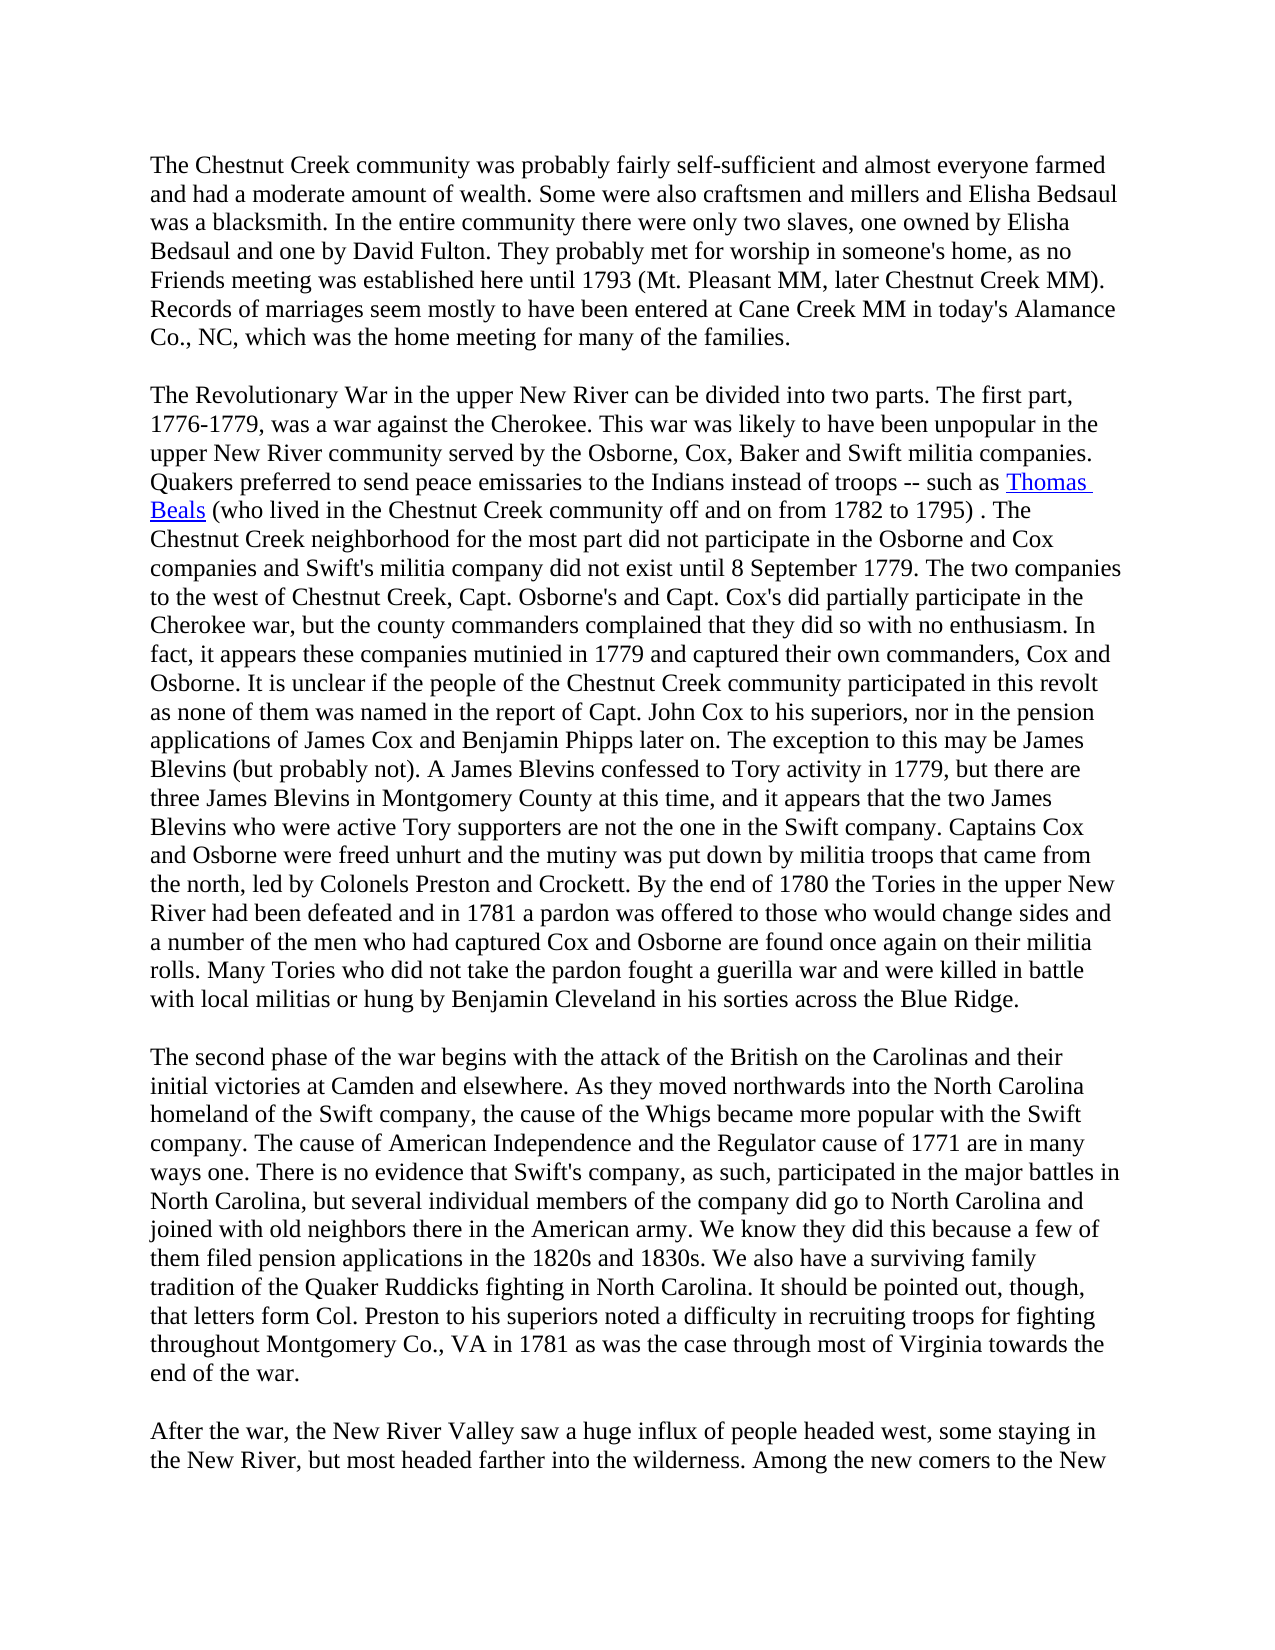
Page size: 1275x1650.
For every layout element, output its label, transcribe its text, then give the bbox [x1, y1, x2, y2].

text The Chestnut Creek community was probably fairly self-sufficient and almost everyone farmed and had a moderate amount of wealth. Some were also craftsmen and millers and Elisha Bedsaul was a blacksmith. In the entire community there were only two slaves, one owned by Elisha Bedsaul and one by David Fulton. They probably met for worship in someone's home, as no Friends meeting was established here until 1793 (Mt. Pleasant MM, later Chestnut Creek MM). Records of marriages seem mostly to have been entered at Cane Creek MM in today's Alamance Co., NC, which was the home meeting for many of the families. [150, 150, 1125, 351]
text The Revolutionary War in the upper New River can be divided into two parts. The first part, 1776-1779, was a war against the Cherokee. This war was likely to have been unpopular in the upper New River community served by the Osborne, Cox, Baker and Swift militia companies. Quakers preferred to send peace emissaries to the Indians instead of troops -- such as Thomas Beals (who lived in the Chestnut Creek community off and on from 1782 to 1795) . The Chestnut Creek neighborhood for the most part did not participate in the Osborne and Cox companies and Swift's militia company did not exist until 8 September 1779. The two companies to the west of Chestnut Creek, Capt. Osborne's and Capt. Cox's did partially participate in the Cherokee war, but the county commanders complained that they did so with no enthusiasm. In fact, it appears these companies mutinied in 1779 and captured their own commanders, Cox and Osborne. It is unclear if the people of the Chestnut Creek community participated in this revolt as none of them was named in the report of Capt. John Cox to his superiors, nor in the pension applications of James Cox and Benjamin Phipps later on. The exception to this may be James Blevins (but probably not). A James Blevins confessed to Tory activity in 1779, but there are three James Blevins in Montgomery County at this time, and it appears that the two James Blevins who were active Tory supporters are not the one in the Swift company. Captains Cox and Osborne were freed unhurt and the mutiny was put down by militia troops that came from the north, led by Colonels Preston and Crockett. By the end of 1780 the Tories in the upper New River had been defeated and in 1781 a pardon was offered to those who would change sides and a number of the men who had captured Cox and Osborne are found once again on their militia rolls. Many Tories who did not take the pardon fought a guerilla war and were killed in battle with local militias or hung by Benjamin Cleveland in his sorties across the Blue Ridge. [150, 380, 1125, 1013]
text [150, 1416, 1125, 1474]
text The second phase of the war begins with the attack of the British on the Carolinas and their initial victories at Camden and elsewhere. As they moved northwards into the North Carolina homeland of the Swift company, the cause of the Whigs became more popular with the Swift company. The cause of American Independence and the Regulator cause of 1771 are in many ways one. There is no evidence that Swift's company, as such, participated in the major battles in North Carolina, but several individual members of the company did go to North Carolina and joined with old neighbors there in the American army. We know they did this because a few of them filed pension applications in the 1820s and 1830s. We also have a surviving family tradition of the Quaker Ruddicks fighting in North Carolina. It should be pointed out, though, that letters form Col. Preston to his superiors noted a difficulty in recruiting troops for fighting throughout Montgomery Co., VA in 1781 as was the case through most of Virginia towards the end of the war. [150, 1042, 1125, 1387]
